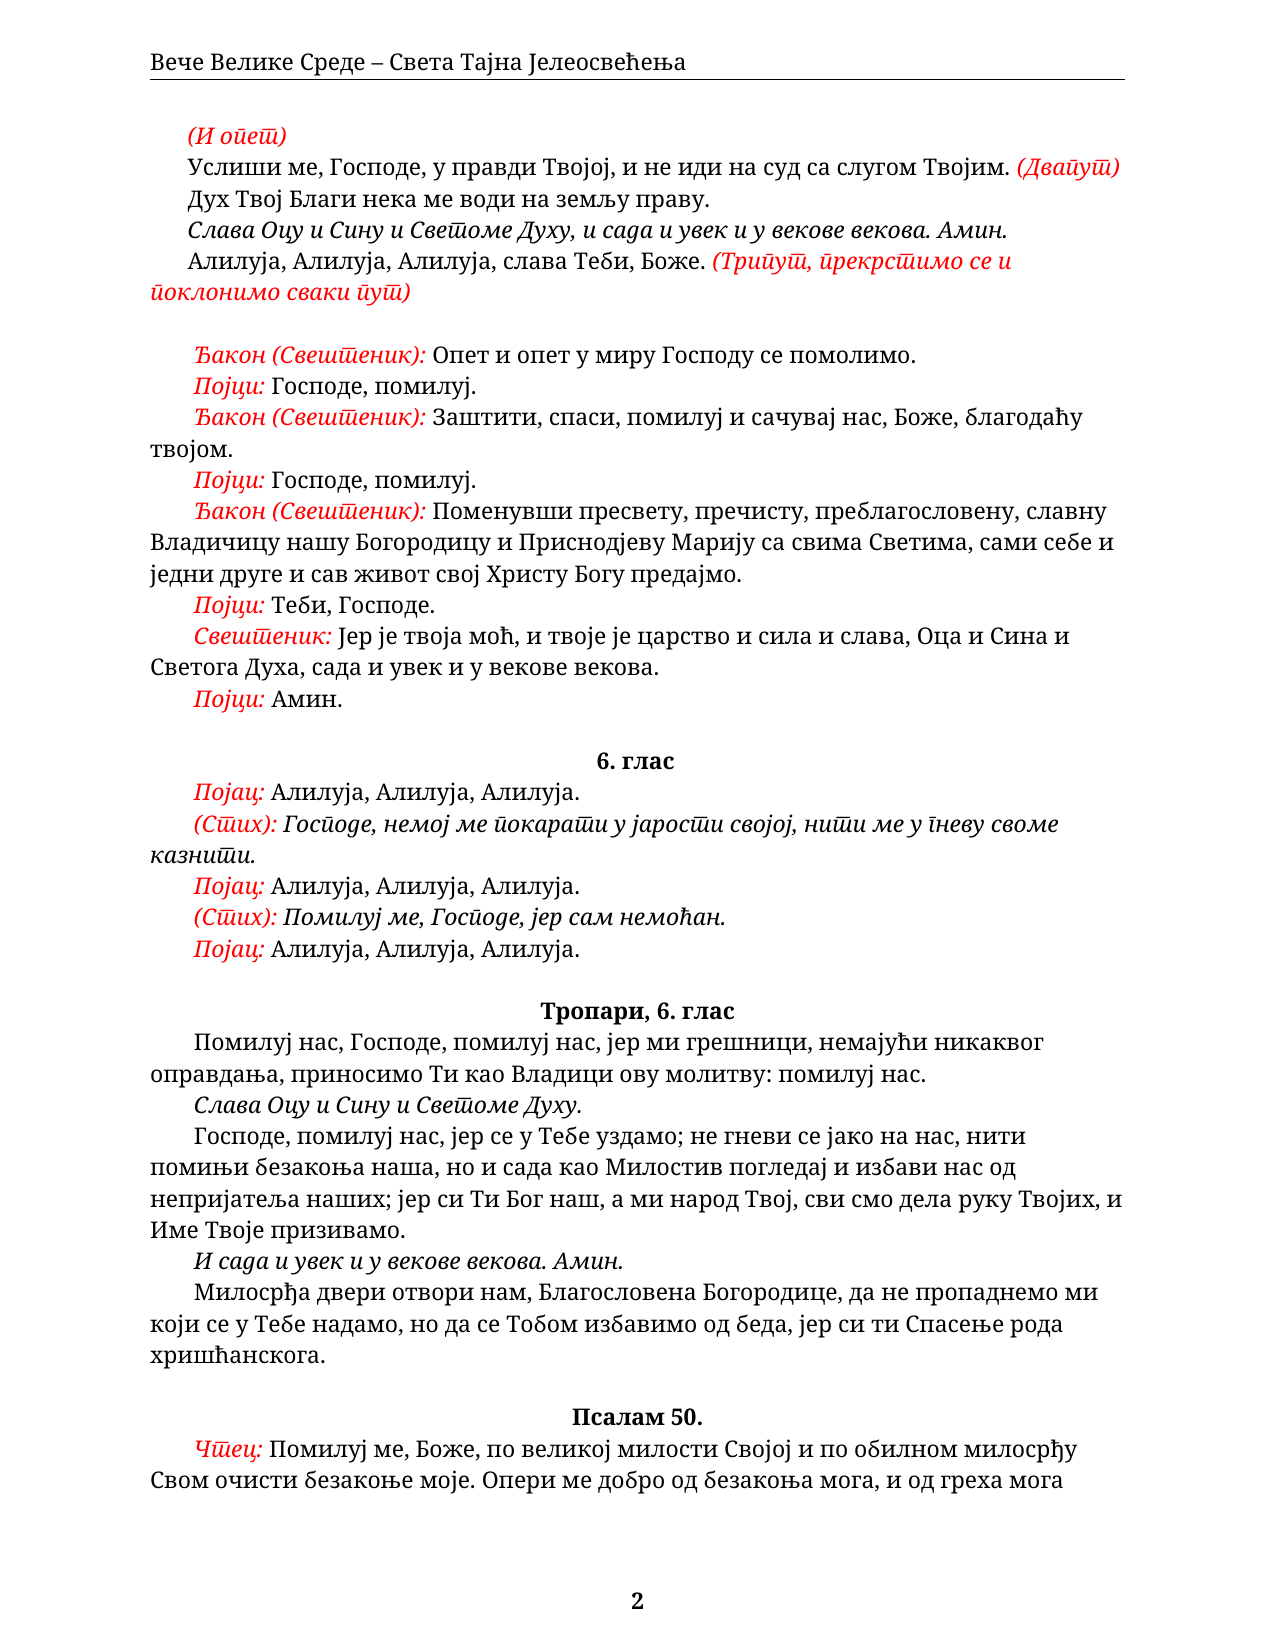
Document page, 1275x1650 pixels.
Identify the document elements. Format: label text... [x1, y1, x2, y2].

text Појци: Господе, помилуј. [150, 370, 1125, 401]
text Ђакон (Свештеник): Поменувши пресвету, пречисту, преблагословену, славну Владичицу нашу Богородицу и Приснодјеву Марију са свима Светима, сами себе и једни друге и сав живот свој Христу Богу предајмо. [150, 495, 1125, 589]
subtitle 6. глас [150, 745, 1121, 776]
text Појци: Господе, помилуј. [150, 464, 1125, 495]
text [150, 1432, 1125, 1495]
text Ђакон (Свештеник): Опет и опет у миру Господу се помолимо. [150, 339, 1125, 370]
text Дух Твој Благи нека ме води на земљу праву. [150, 182, 1125, 214]
text (Стих): Помилуј ме, Господе, јер сам немоћан. [194, 901, 1125, 932]
text Слава Оцу и Сину и Светоме Духу. [150, 1089, 1125, 1120]
text (Стих): Господе, немој ме покарати у јарости својој, нити ме у гневу своме казнити. [150, 807, 1125, 870]
text Тропари, 6. глас [150, 995, 1125, 1026]
text Ђакон (Свештеник): Заштити, спаси, помилуј и сачувај нас, Боже, благодаћу твојом. [150, 401, 1125, 464]
text Појци: Теби, Господе. [150, 589, 1125, 620]
text Услиши ме, Господе, у правди Твојој, и не иди на суд са слугом Твојим. (Двапут) [150, 151, 1125, 182]
text Помилуј нас, Господе, помилуј нас, јер ми грешници, немајући никаквог оправдања, приносимо Ти као Владици ову молитву: помилуј нас. [150, 1026, 1125, 1089]
text Алилуја, Алилуја, Алилуја, слава Теби, Боже. (Трипут, прекрстимо се и поклонимо сваки пут) [150, 245, 1125, 307]
text Господе, помилуј нас, јер се у Тебе уздамо; не гневи се јако на нас, нити помињи безакоња наша, но и сада као Милостив погледај и избави нас од непријатеља наших; јер си Ти Бог наш, а ми народ Твој, сви смо дела руку Твојих, и Име Твоје призивамо. [150, 1120, 1125, 1245]
text Појац: Алилуја, Алилуја, Алилуја. [150, 932, 1125, 964]
text Псалам 50. [150, 1401, 1125, 1432]
text (И опет) [150, 120, 1125, 151]
text Слава Оцу и Сину и Светоме Духу, и сада и увек и у векове векова. Амин. [150, 214, 1125, 245]
text Милосрђа двери отвори нам, Благословена Богородице, да не пропаднемо ми који се у Тебе надамо, но да се Тобом избавимо од беда, јер си ти Спасење рода хришћанскога. [150, 1276, 1125, 1370]
text Појци: Амин. [150, 682, 1125, 714]
text Свештеник: Јер је твоја моћ, и твоје је царство и сила и слава, Оца и Сина и Светога Духа, сада и увек и у векове векова. [150, 620, 1125, 682]
text Појац: Алилуја, Алилуја, Алилуја. [150, 870, 1125, 901]
text Појац: Алилуја, Алилуја, Алилуја. [194, 776, 1125, 807]
text И сада и увек и у векове векова. Амин. [150, 1245, 1125, 1276]
